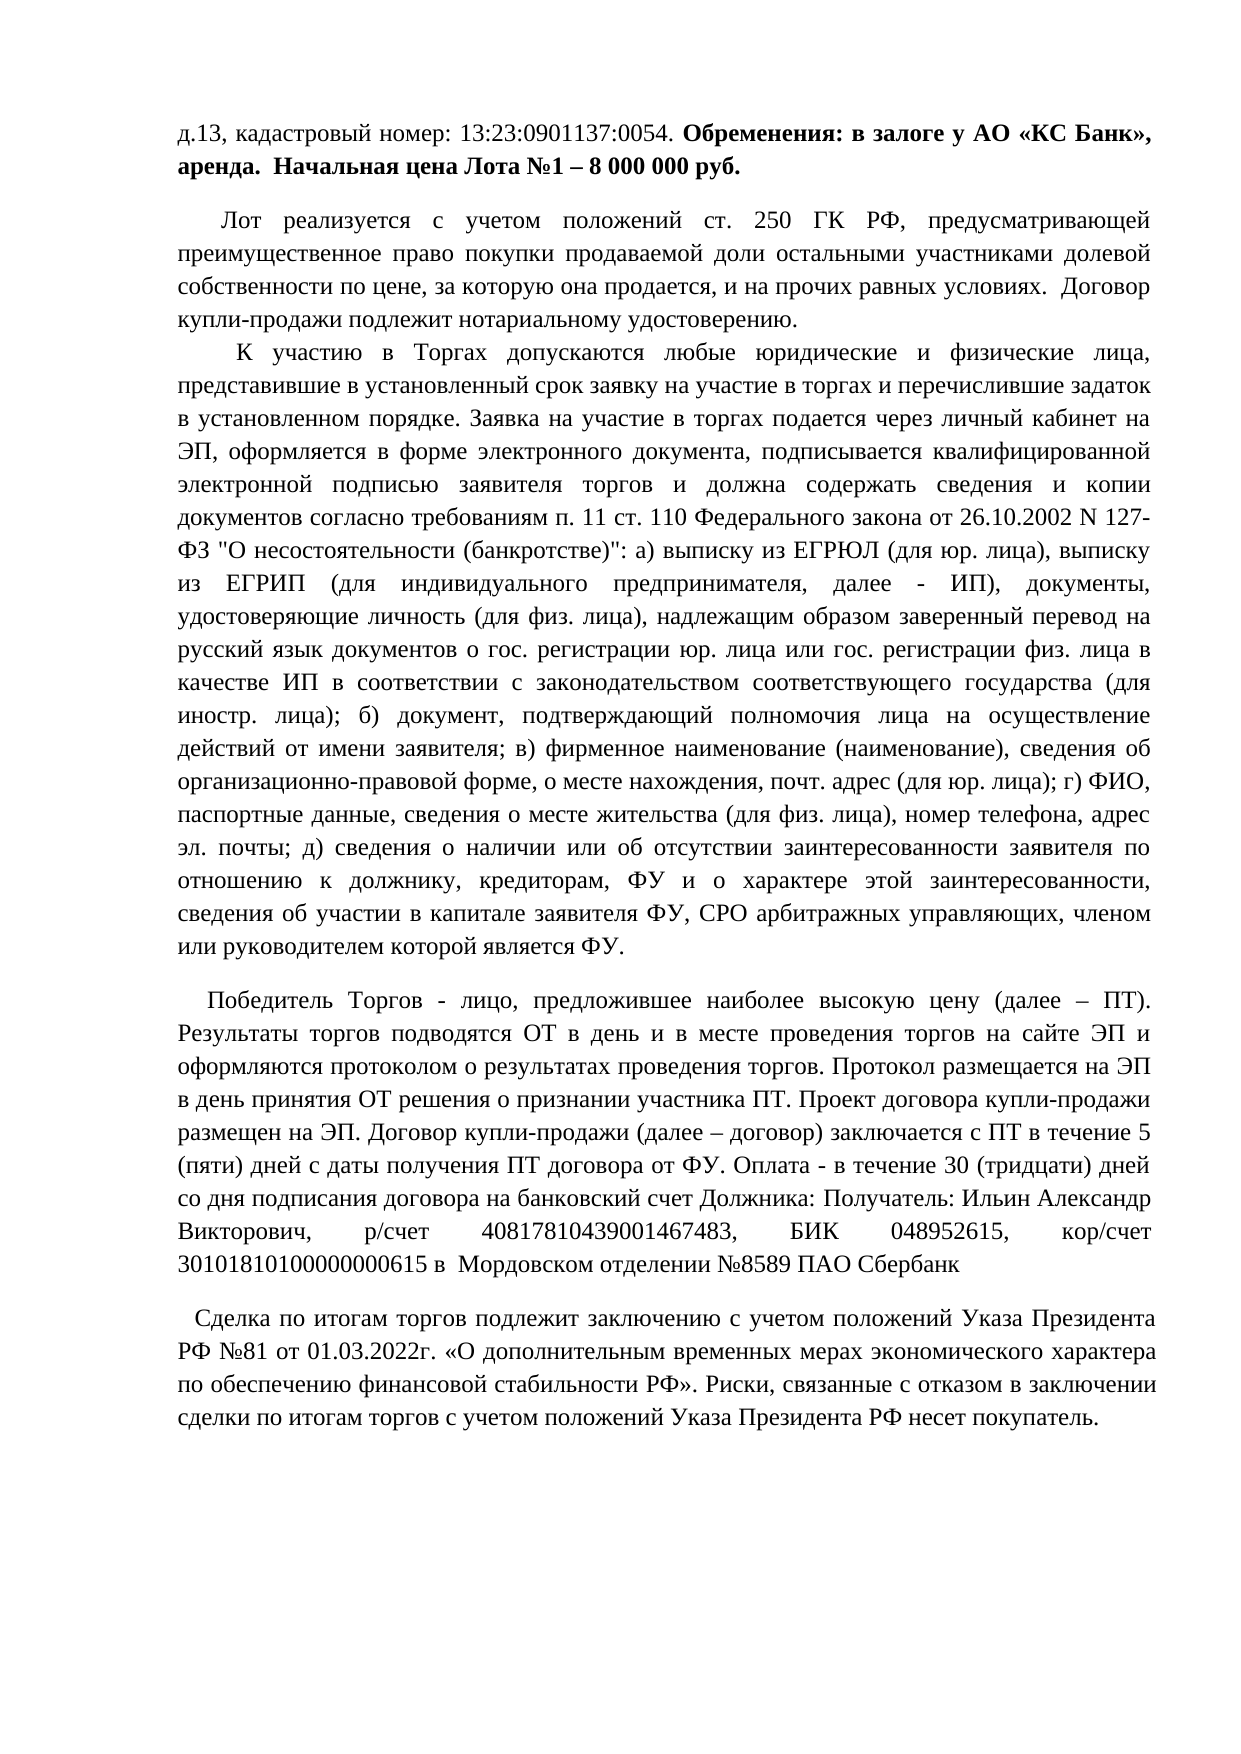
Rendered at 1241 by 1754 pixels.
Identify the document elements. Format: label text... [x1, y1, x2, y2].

text Сделка по итогам торгов подлежит заключению с учетом положений Указа Президента РФ №81 от 01.03.2022г. «О дополнительным временных мерах экономического характера по обеспечению финансовой стабильности РФ». Риски, связанные с отказом в заключении сделки по итогам торгов с учетом положений Указа Президента РФ несет покупатель. [177, 1303, 1158, 1431]
text Лот реализуется с учетом положений ст. 250 ГК РФ, предусматривающей преимущественное право покупки продаваемой доли остальными участниками долевой собственности по цене, за которую она продается, и на прочих равных условиях. Договор купли-продажи подлежит нотариальному удостоверению. [177, 205, 1152, 333]
text К участию в Торгах допускаются любые юридические и физические лица, представившие в установленный срок заявку на участие в торгах и перечислившие задаток в установленном порядке. Заявка на участие в торгах подается через личный кабинет на ЭП, оформляется в форме электронного документа, подписывается квалифицированной электронной подписью заявителя торгов и должна содержать сведения и копии документов согласно требованиям п. 11 ст. 110 Федерального закона от 26.10.2002 N 127-ФЗ "О несостоятельности (банкротстве)": а) выписку из ЕГРЮЛ (для юр. лица), выписку из ЕГРИП (для индивидуального предпринимателя, далее - ИП), документы, удостоверяющие личность (для физ. лица), надлежащим образом заверенный перевод на русский язык документов о гос. регистрации юр. лица или гос. регистрации физ. лица в качестве ИП в соответствии с законодательством соответствующего государства (для иностр. лица); б) документ, подтверждающий полномочия лица на осуществление действий от имени заявителя; в) фирменное наименование (наименование), сведения об организационно-правовой форме, о месте нахождения, почт. адрес (для юр. лица); г) ФИО, паспортные данные, сведения о месте жительства (для физ. лица), номер телефона, адрес эл. почты; д) сведения о наличии или об отсутствии заинтересованности заявителя по отношению к должнику, кредиторам, ФУ и о характере этой заинтересованности, сведения об участии в капитале заявителя ФУ, СРО арбитражных управляющих, членом или руководителем которой является ФУ. [177, 337, 1152, 960]
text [177, 118, 1152, 180]
text Победитель Торгов - лицо, предложившее наиболее высокую цену (далее – ПТ). Результаты торгов подводятся ОТ в день и в месте проведения торгов на сайте ЭП и оформляются протоколом о результатах проведения торгов. Протокол размещается на ЭП в день принятия ОТ решения о признании участника ПТ. Проект договора купли-продажи размещен на ЭП. Договор купли-продажи (далее – договор) заключается с ПТ в течение 5 (пяти) дней с даты получения ПТ договора от ФУ. Оплата - в течение 30 (тридцати) дней со дня подписания договора на банковский счет Должника: Получатель: Ильин Александр Викторович, р/счет 40817810439001467483, БИК 048952615, кор/счет 30101810100000000615 в Мордовском отделении №8589 ПАО Сбербанк [177, 985, 1152, 1278]
